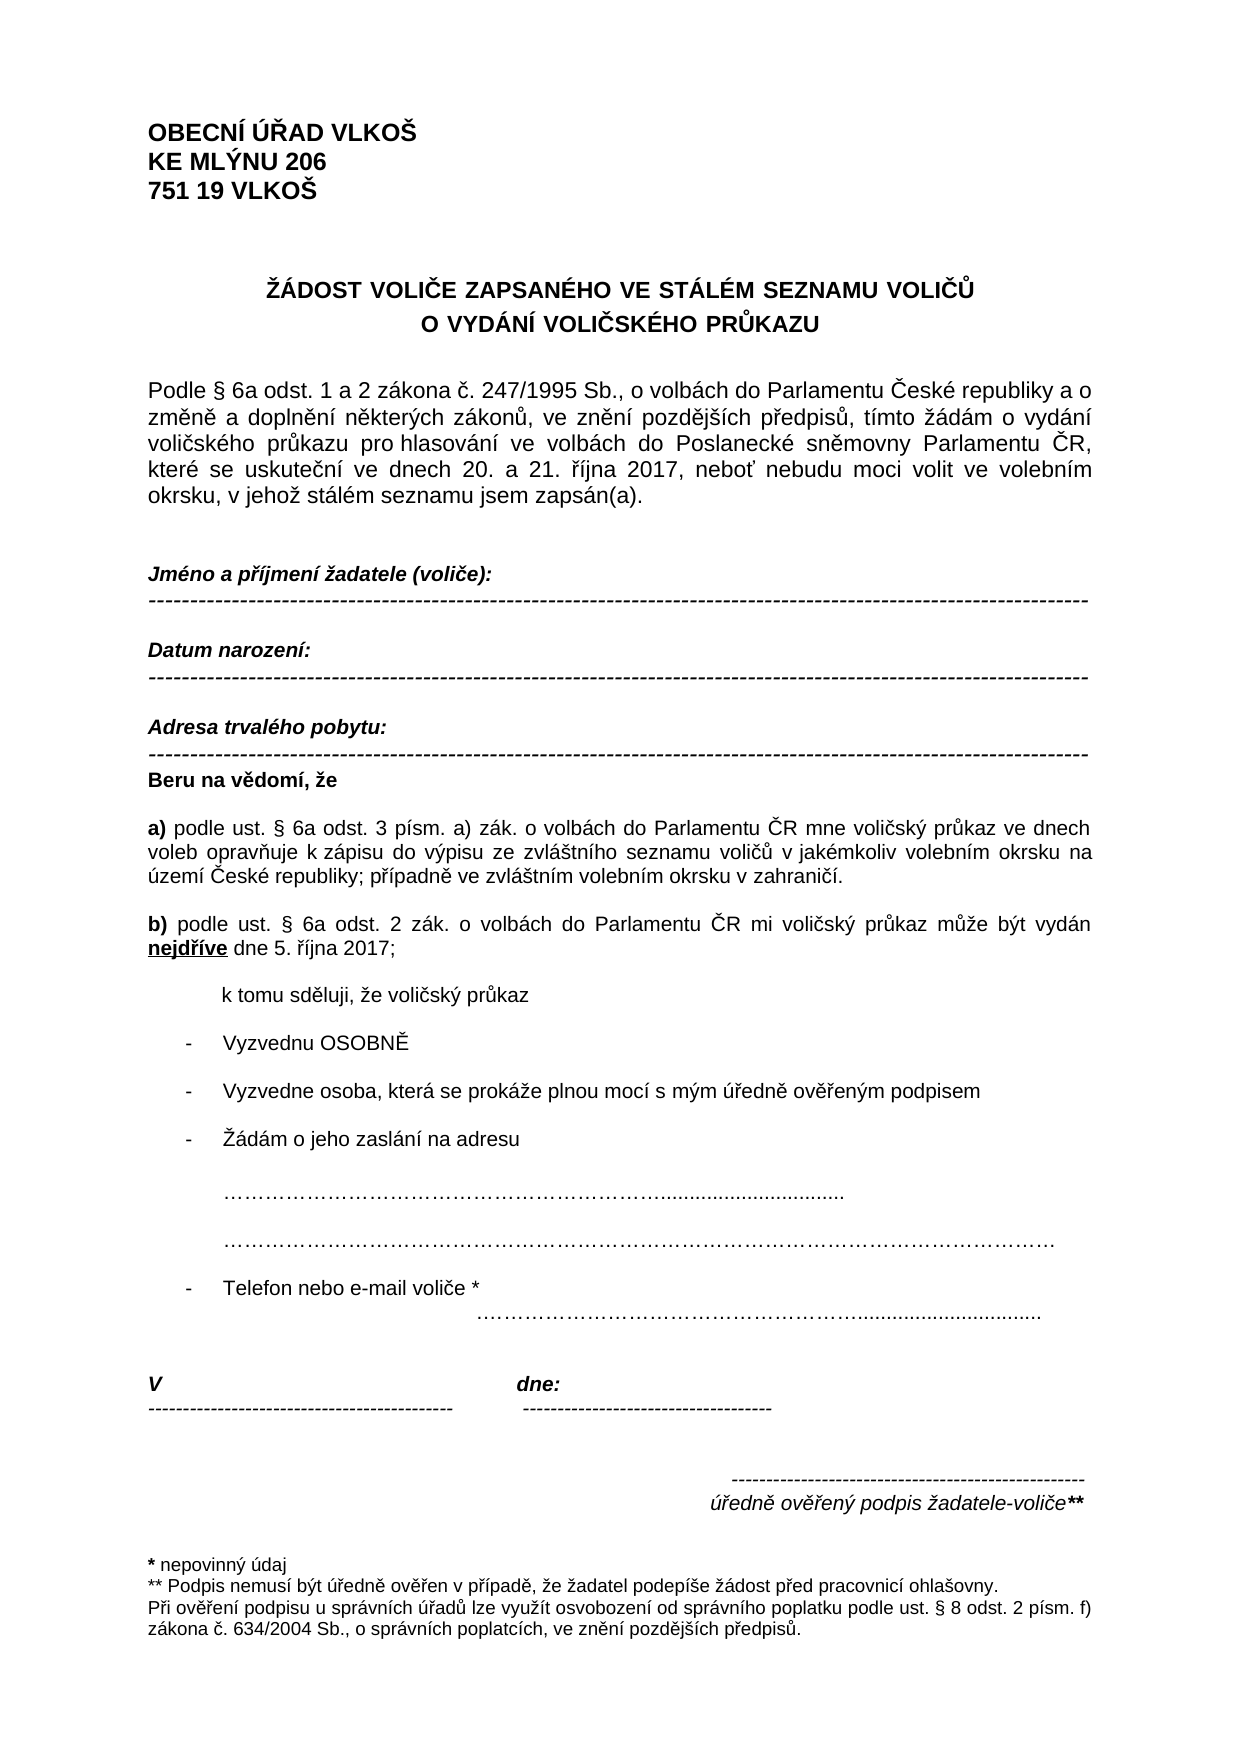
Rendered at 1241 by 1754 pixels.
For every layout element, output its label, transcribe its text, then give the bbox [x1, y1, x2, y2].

text V dne: [148, 1371, 1092, 1395]
text ----------------------------------------------------------------------------------------------------------------- [148, 586, 1092, 614]
list Telefon nebo e-mail voliče * [185, 1276, 1092, 1299]
text úředně ověřený podpis žadatele-voliče** [148, 1491, 1092, 1515]
text a) podle ust. § 6a odst. 3 písm. a) zák. o volbách do Parlamentu ČR mne voličský průkaz ve dnech voleb opravňuje k zápisu do výpisu ze zvláštního seznamu voličů v jakémkoliv volebním okrsku na území České republiky; případně ve zvláštním volebním okrsku v zahraničí. [148, 816, 1092, 887]
title Podle § 6a odst. 1 a 2 zákona č. 247/1995 Sb., o volbách do Parlamentu České republiky a o změně a doplnění některých zákonů, ve znění pozdějších předpisů, tímto žádám o vydání voličského průkazu pro hlasování ve volbách do Poslanecké sněmovny Parlamentu ČR, které se uskuteční ve dnech 20. a 21. října 2017, neboť nebudu moci volit ve volebním okrsku, v jehož stálém seznamu jsem zapsán(a). [148, 377, 1092, 509]
text Obecní úřad Vlkoš [148, 118, 1092, 147]
text * nepovinný údaj [148, 1553, 1092, 1575]
text b) podle ust. § 6a odst. 2 zák. o volbách do Parlamentu ČR mi voličský průkaz může být vydán nejdříve dne 5. října 2017; [148, 911, 1092, 959]
text Adresa trvalého pobytu: [148, 715, 1092, 739]
text Jméno a příjmení žadatele (voliče): [148, 562, 1092, 586]
text ………………………………………………………………………………………………………… [223, 1228, 1092, 1252]
text ** Podpis nemusí být úředně ověřen v případě, že žadatel podepíše žádost před pracovnicí ohlašovny. [148, 1575, 1092, 1597]
list Vyzvednu OSOBNĚ [185, 1031, 1092, 1055]
text --------------------------------------------------- [148, 1467, 1092, 1491]
text 751 19 Vlkoš [148, 176, 1092, 204]
text Datum narození: [148, 638, 1092, 662]
text Při ověření podpisu u správních úřadů lze využít osvobození od správního poplatku podle ust. § 8 odst. 2 písm. f) zákona č. 634/2004 Sb., o správních poplatcích, ve znění pozdějších předpisů. [148, 1597, 1092, 1640]
text ----------------------------------------------------------------------------------------------------------------- [148, 662, 1092, 691]
text ----------------------------------------------------------------------------------------------------------------- [148, 739, 1092, 768]
text Beru na vědomí, že [148, 768, 1092, 792]
text ………………………………………………………................................ [223, 1180, 1092, 1204]
text k tomu sděluji, že voličský průkaz [148, 983, 1092, 1007]
title o vydání voličského průkazu [148, 305, 1092, 339]
list Žádám o jeho zaslání na adresu [185, 1127, 1092, 1151]
title žádost voliče zapsaného ve stálém seznamu voličů [148, 272, 1092, 305]
text .………………………………………………................................ [223, 1299, 1092, 1323]
text -------------------------------------------- ------------------------------------ [148, 1395, 1092, 1419]
list Vyzvedne osoba, která se prokáže plnou mocí s mým úředně ověřeným podpisem [185, 1079, 1092, 1103]
text Ke Mlýnu 206 [148, 147, 1092, 176]
